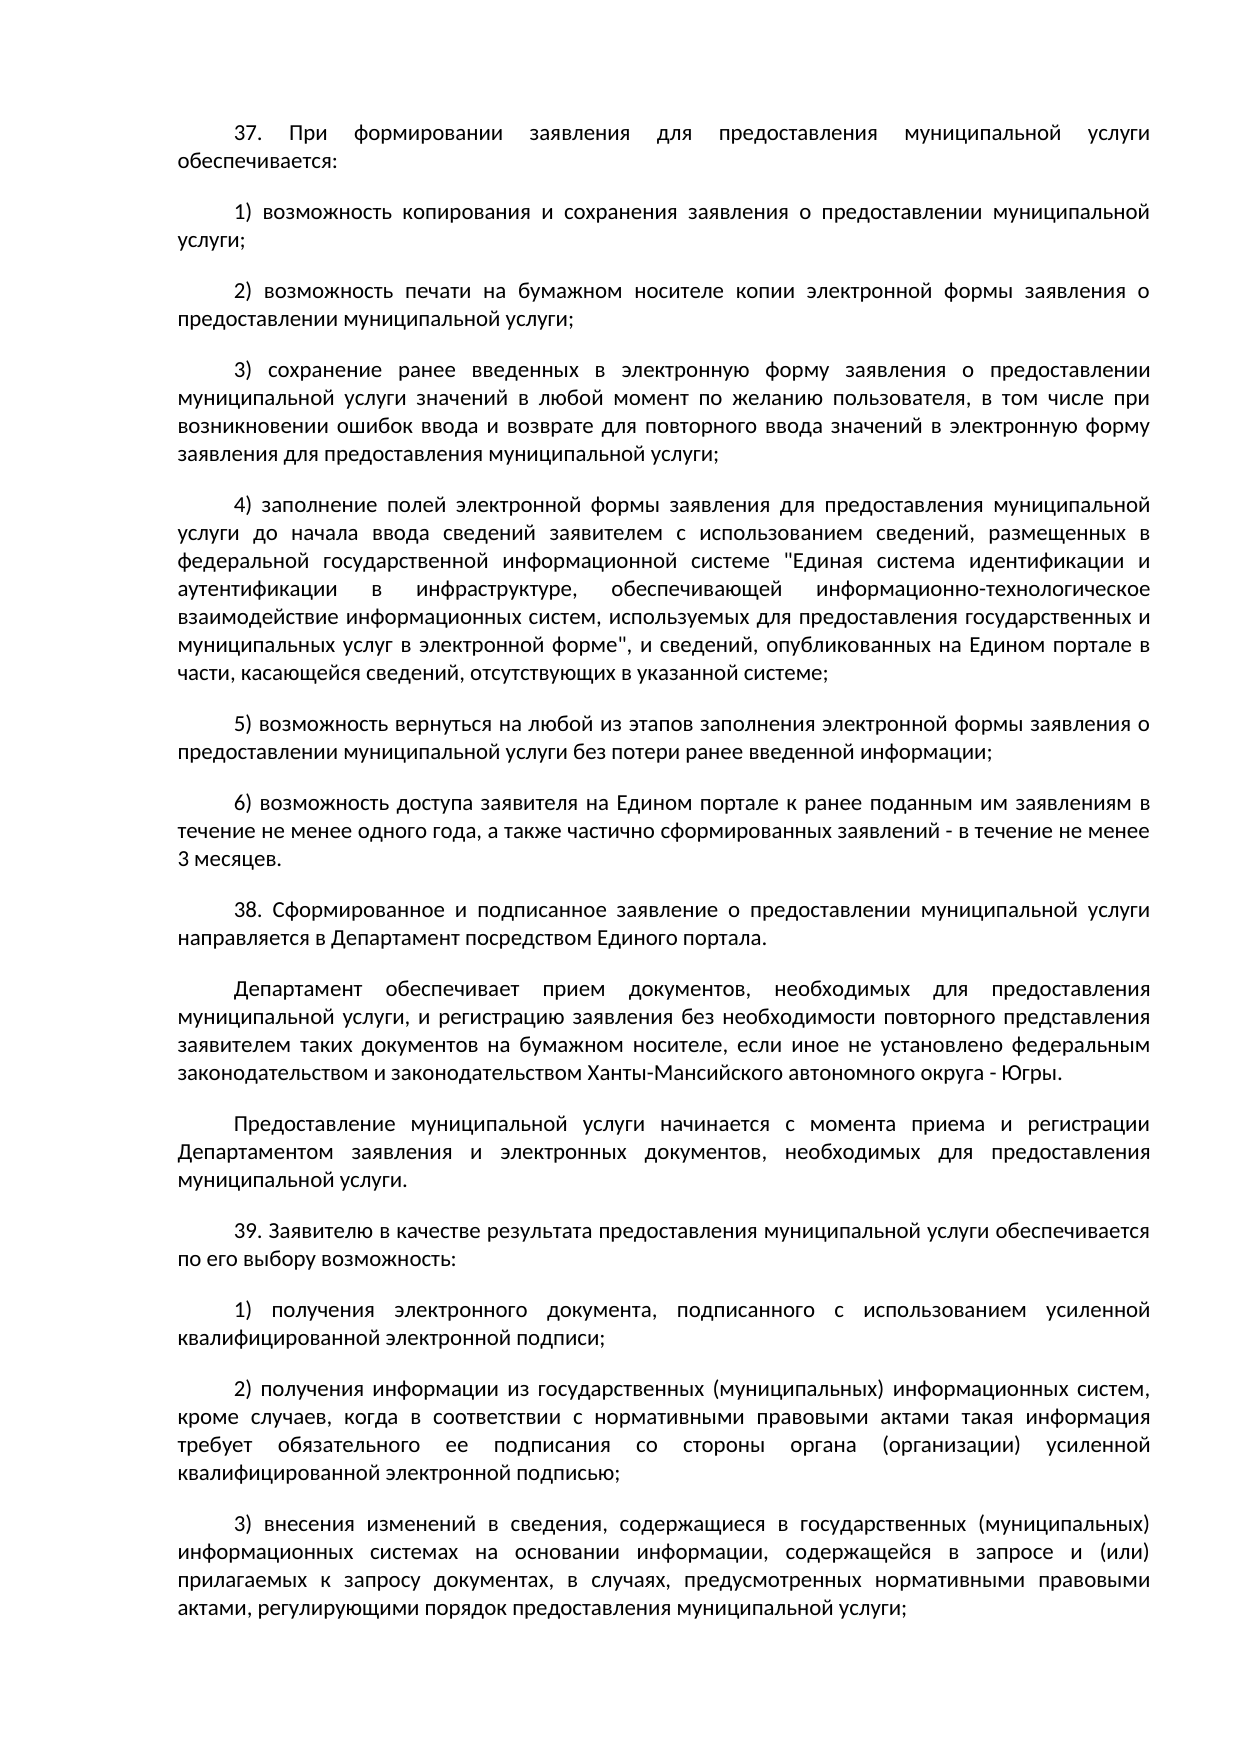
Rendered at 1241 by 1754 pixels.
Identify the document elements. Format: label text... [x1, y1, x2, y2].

text Департамент обеспечивает прием документов, необходимых для предоставления муниципальной услуги, и регистрацию заявления без необходимости повторного представления заявителем таких документов на бумажном носителе, если иное не установлено федеральным законодательством и законодательством Ханты-Мансийского автономного округа - Югры. [177, 974, 1152, 1086]
text 1) получения электронного документа, подписанного с использованием усиленной квалифицированной электронной подписи; [177, 1295, 1152, 1351]
text 4) заполнение полей электронной формы заявления для предоставления муниципальной услуги до начала ввода сведений заявителем с использованием сведений, размещенных в федеральной государственной информационной системе "Единая система идентификации и аутентификации в инфраструктуре, обеспечивающей информационно-технологическое взаимодействие информационных систем, используемых для предоставления государственных и муниципальных услуг в электронной форме", и сведений, опубликованных на Едином портале в части, касающейся сведений, отсутствующих в указанной системе; [177, 490, 1152, 686]
text 6) возможность доступа заявителя на Едином портале к ранее поданным им заявлениям в течение не менее одного года, а также частично сформированных заявлений - в течение не менее 3 месяцев. [177, 788, 1152, 872]
text 5) возможность вернуться на любой из этапов заполнения электронной формы заявления о предоставлении муниципальной услуги без потери ранее введенной информации; [177, 709, 1152, 765]
text 37. При формировании заявления для предоставления муниципальной услуги обеспечивается: [177, 118, 1152, 174]
text Предоставление муниципальной услуги начинается с момента приема и регистрации Департаментом заявления и электронных документов, необходимых для предоставления муниципальной услуги. [177, 1109, 1152, 1193]
text 38. Сформированное и подписанное заявление о предоставлении муниципальной услуги направляется в Департамент посредством Единого портала. [177, 895, 1152, 951]
text 1) возможность копирования и сохранения заявления о предоставлении муниципальной услуги; [177, 197, 1152, 253]
text 3) внесения изменений в сведения, содержащиеся в государственных (муниципальных) информационных системах на основании информации, содержащейся в запросе и (или) прилагаемых к запросу документах, в случаях, предусмотренных нормативными правовыми актами, регулирующими порядок предоставления муниципальной услуги; [177, 1509, 1152, 1621]
text 3) сохранение ранее введенных в электронную форму заявления о предоставлении муниципальной услуги значений в любой момент по желанию пользователя, в том числе при возникновении ошибок ввода и возврате для повторного ввода значений в электронную форму заявления для предоставления муниципальной услуги; [177, 355, 1152, 467]
text 2) получения информации из государственных (муниципальных) информационных систем, кроме случаев, когда в соответствии с нормативными правовыми актами такая информация требует обязательного ее подписания со стороны органа (организации) усиленной квалифицированной электронной подписью; [177, 1374, 1152, 1486]
text 2) возможность печати на бумажном носителе копии электронной формы заявления о предоставлении муниципальной услуги; [177, 276, 1152, 332]
text 39. Заявителю в качестве результата предоставления муниципальной услуги обеспечивается по его выбору возможность: [177, 1216, 1152, 1272]
